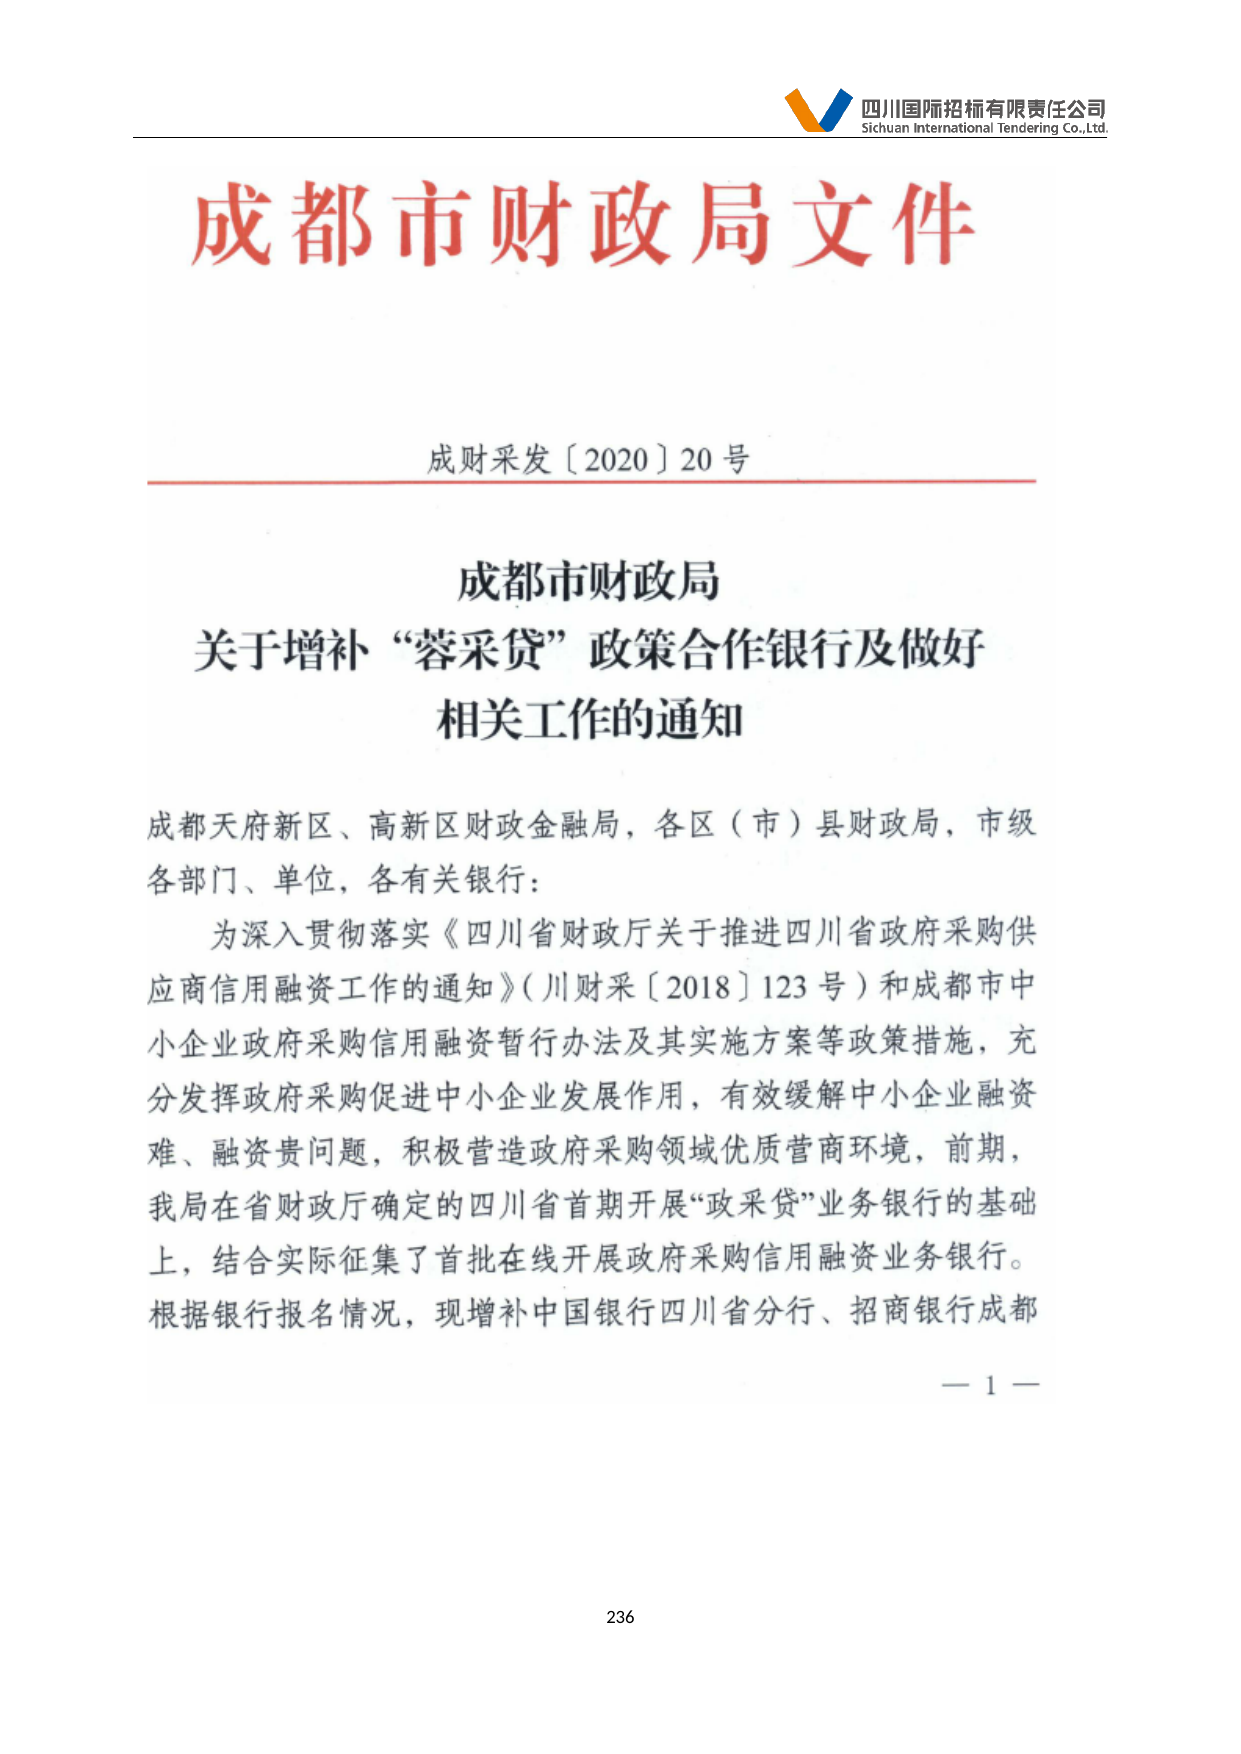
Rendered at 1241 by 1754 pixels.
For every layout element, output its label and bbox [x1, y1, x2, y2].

picture [784, 88, 1108, 135]
picture [132, 166, 1057, 1404]
